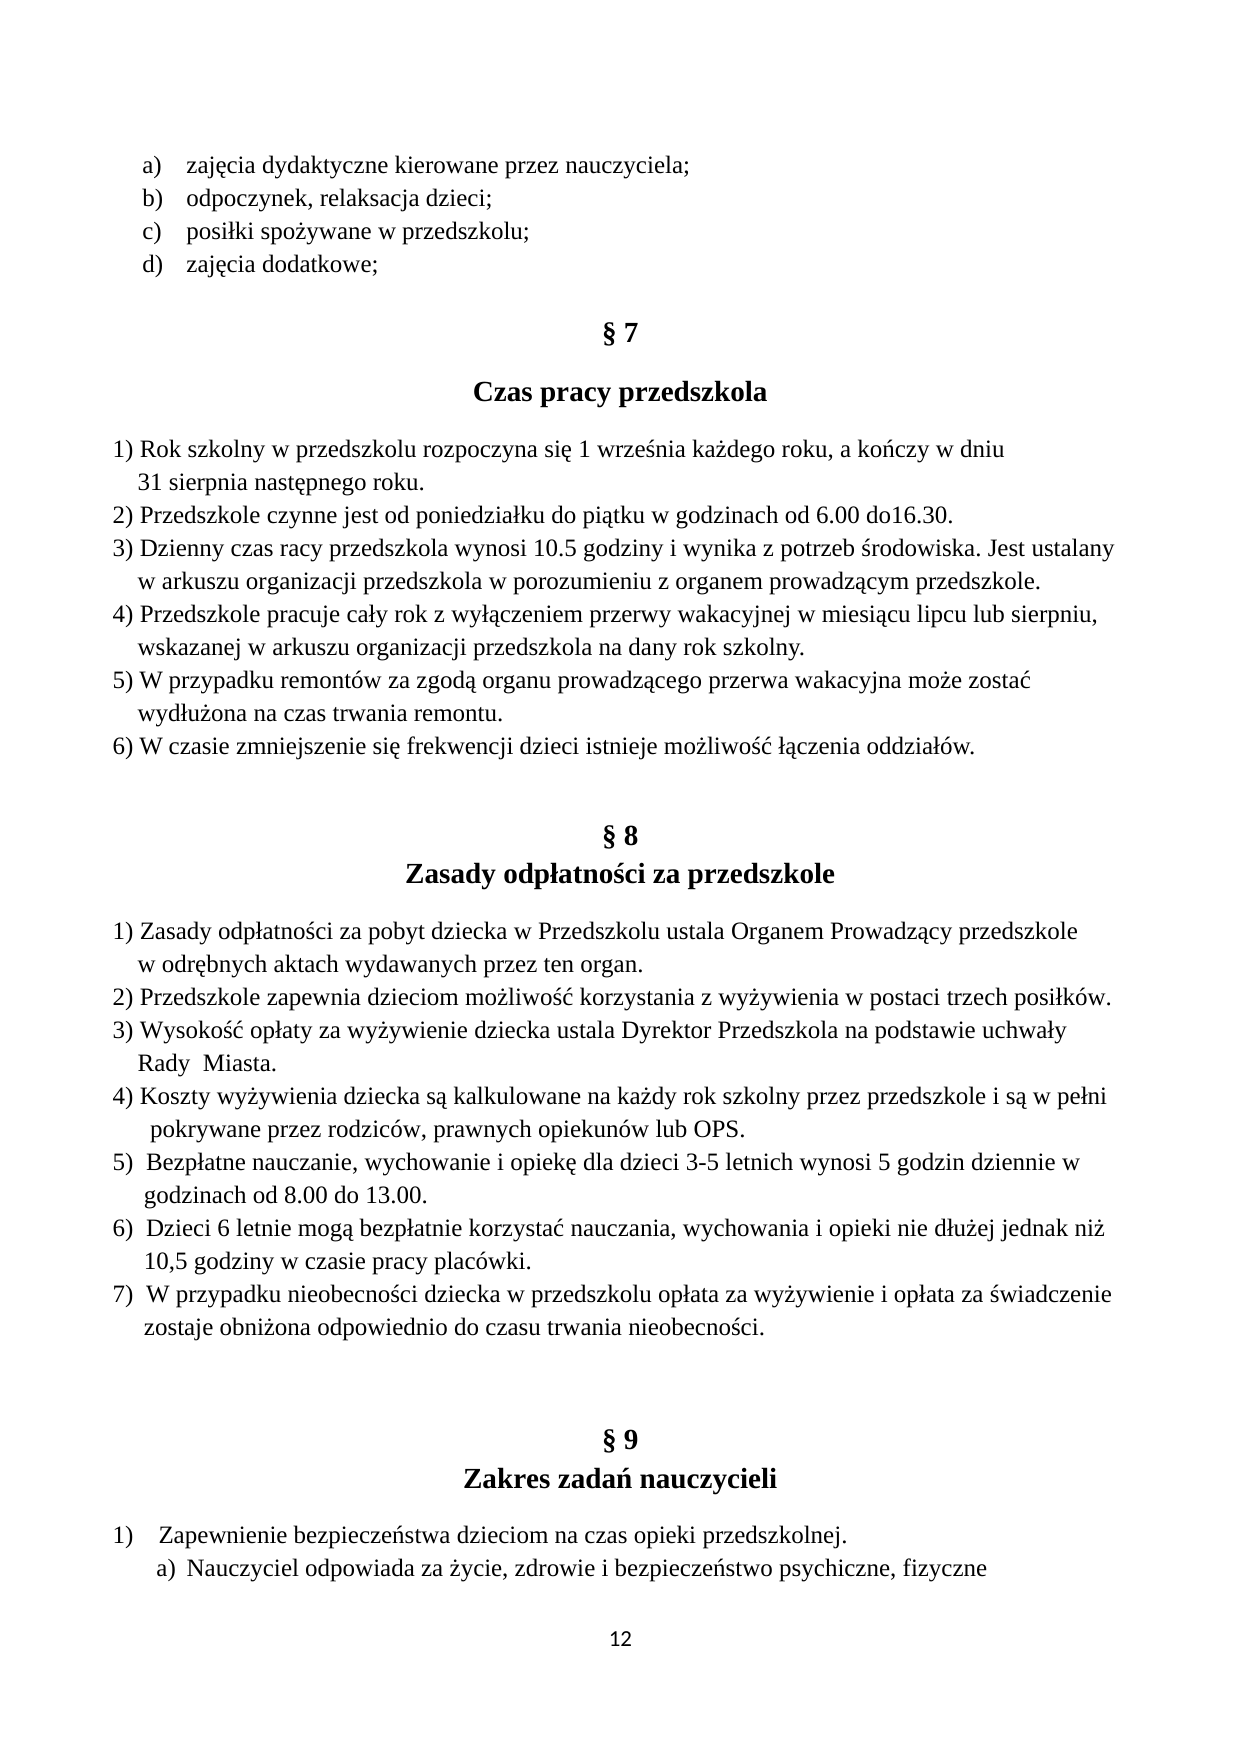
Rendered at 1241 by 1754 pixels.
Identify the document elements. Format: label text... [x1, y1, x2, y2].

list Nauczyciel odpowiada za życie, zdrowie i bezpieczeństwo psychiczne, fizyczne [156, 1553, 1128, 1582]
text godzinach od 8.00 do 13.00. [112, 1180, 1128, 1209]
list odpoczynek, relaksacja dzieci; [142, 183, 1128, 212]
text pokrywane przez rodziców, prawnych opiekunów lub OPS. [112, 1114, 1128, 1143]
text 10,5 godziny w czasie pracy placówki. [112, 1246, 1128, 1275]
list zajęcia dydaktyczne kierowane przez nauczyciela; [142, 150, 1128, 179]
list Zakres zadań nauczycieli [112, 1461, 1128, 1494]
text 2) Przedszkole czynne jest od poniedziałku do piątku w godzinach od 6.00 do16.30. [112, 500, 1128, 529]
text wydłużona na czas trwania remontu. [112, 698, 1128, 727]
text 4) Przedszkole pracuje cały rok z wyłączeniem przerwy wakacyjnej w miesiącu lipcu lub sierpniu, [112, 599, 1128, 628]
text 1) Zapewnienie bezpieczeństwa dzieciom na czas opieki przedszkolnej. [112, 1520, 1128, 1549]
text 2) Przedszkole zapewnia dzieciom możliwość korzystania z wyżywienia w postaci trzech posiłków. [112, 982, 1128, 1011]
text 4) Koszty wyżywienia dziecka są kalkulowane na każdy rok szkolny przez przedszkole i są w pełni [112, 1081, 1128, 1110]
list § 8 [112, 818, 1128, 851]
list posiłki spożywane w przedszkolu; [142, 216, 1128, 245]
text 7) W przypadku nieobecności dziecka w przedszkolu opłata za wyżywienie i opłata za świadczenie [112, 1279, 1128, 1308]
text § 7 [112, 315, 1128, 349]
list § 9 [112, 1422, 1128, 1456]
text w arkuszu organizacji przedszkola w porozumieniu z organem prowadzącym przedszkole. [112, 566, 1128, 595]
text wskazanej w arkuszu organizacji przedszkola na dany rok szkolny. [112, 632, 1128, 661]
text 31 sierpnia następnego roku. [112, 467, 1128, 496]
text w odrębnych aktach wydawanych przez ten organ. [112, 949, 1128, 978]
list zajęcia dodatkowe; [142, 249, 1128, 278]
list Zasady odpłatności za przedszkole [112, 856, 1128, 890]
text Czas pracy przedszkola [112, 374, 1128, 408]
text 1) Rok szkolny w przedszkolu rozpoczyna się 1 września każdego roku, a kończy w dniu [112, 434, 1128, 463]
text 1) Zasady odpłatności za pobyt dziecka w Przedszkolu ustala Organem Prowadzący przedszkole [112, 916, 1128, 944]
text 6) W czasie zmniejszenie się frekwencji dzieci istnieje możliwość łączenia oddziałów. [112, 731, 1128, 760]
text zostaje obniżona odpowiednio do czasu trwania nieobecności. [112, 1312, 1128, 1341]
text 3) Dzienny czas racy przedszkola wynosi 10.5 godziny i wynika z potrzeb środowiska. Jest ustalany [112, 533, 1128, 562]
text 5) Bezpłatne nauczanie, wychowanie i opiekę dla dzieci 3-5 letnich wynosi 5 godzin dziennie w [112, 1147, 1128, 1176]
text 5) W przypadku remontów za zgodą organu prowadzącego przerwa wakacyjna może zostać [112, 665, 1128, 694]
text 6) Dzieci 6 letnie mogą bezpłatnie korzystać nauczania, wychowania i opieki nie dłużej jednak niż [112, 1213, 1128, 1242]
text 3) Wysokość opłaty za wyżywienie dziecka ustala Dyrektor Przedszkola na podstawie uchwały [112, 1015, 1128, 1044]
text Rady Miasta. [112, 1048, 1128, 1077]
